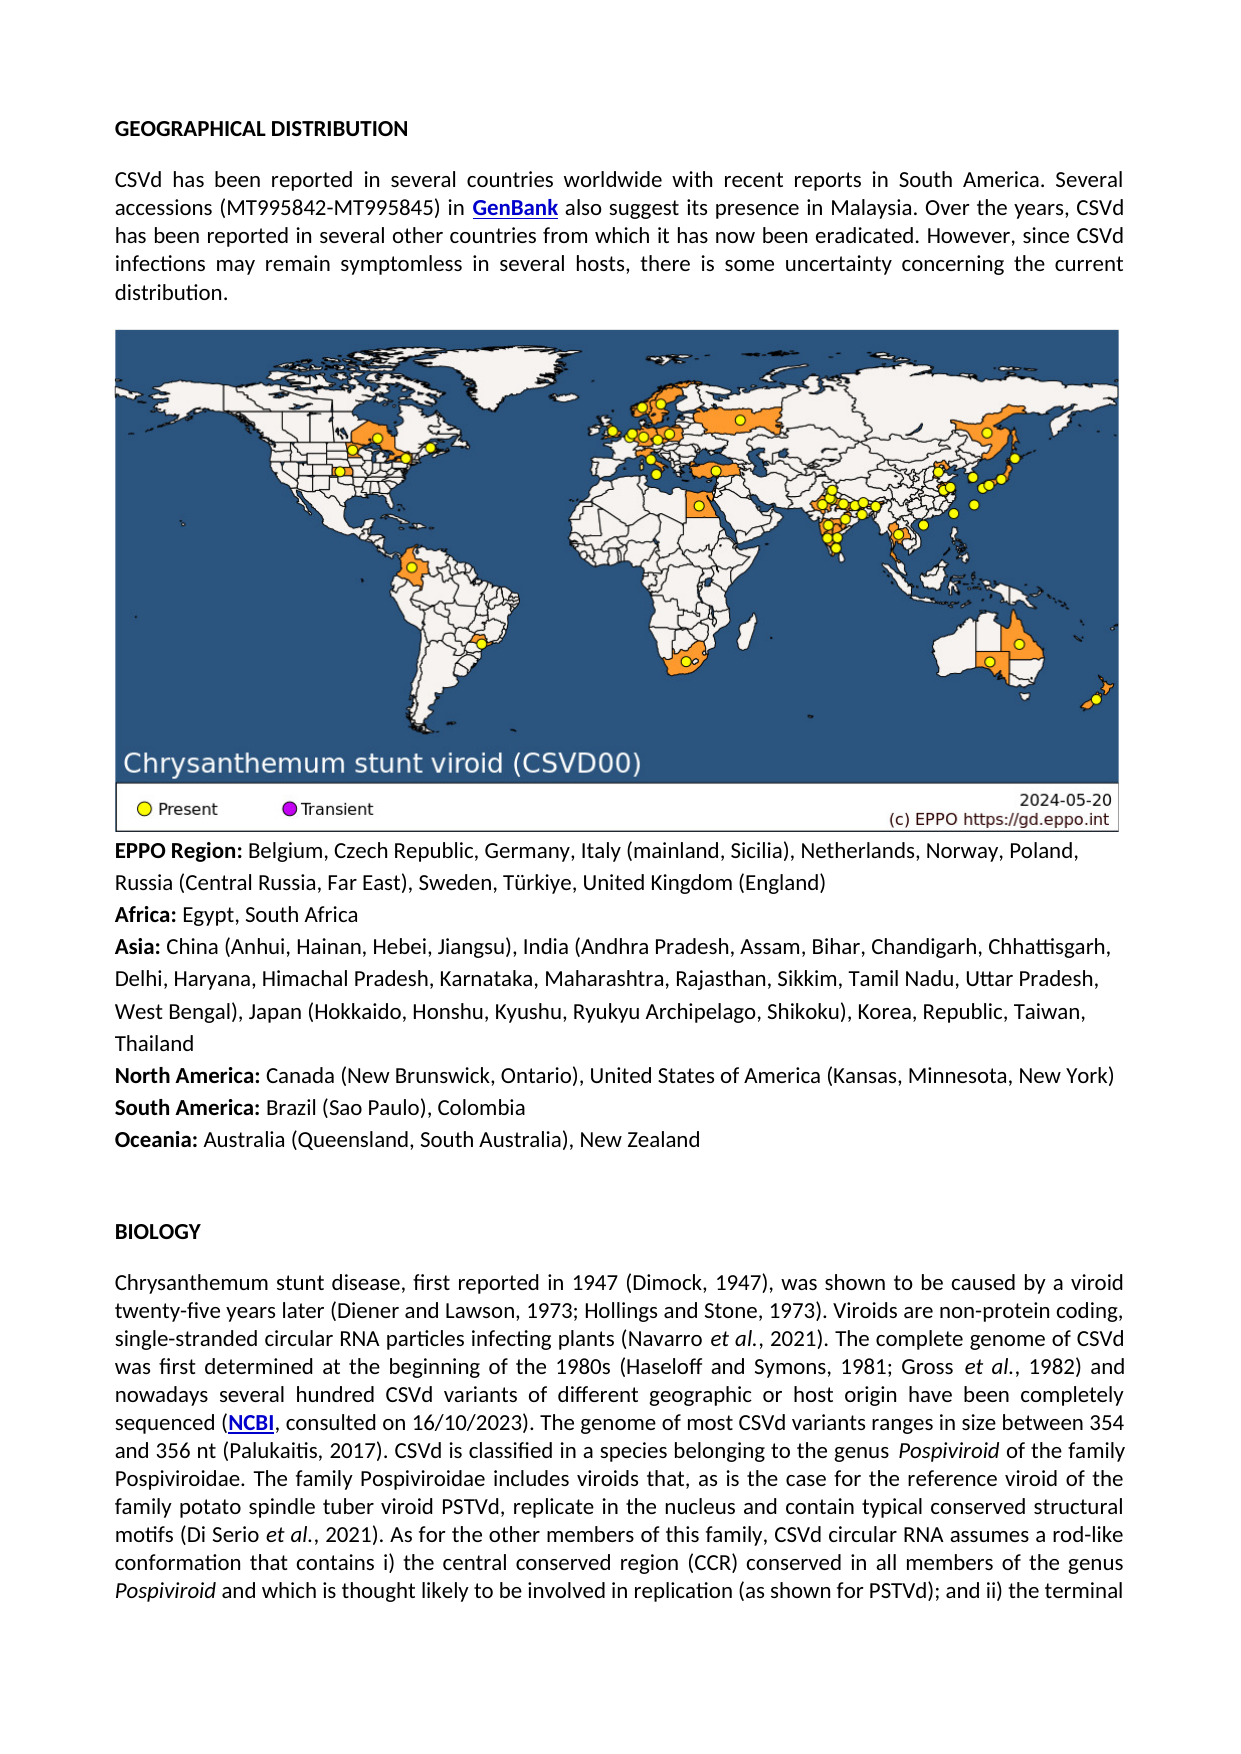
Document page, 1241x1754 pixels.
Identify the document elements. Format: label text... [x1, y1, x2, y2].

text BIOLOGY [114, 1189, 1126, 1245]
picture [114, 328, 1119, 832]
text CSVd has been reported in several countries worldwide with recent reports in South America. Several accessions (MT995842-MT995845) in GenBank also suggest its presence in Malaysia. Over the years, CSVd has been reported in several other countries from which it has now been eradicated. However, since CSVd infections may remain symptomless in several hosts, there is some uncertainty concerning the current distribution. [114, 166, 1126, 306]
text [114, 1268, 1126, 1604]
text GEOGRAPHICAL DISTRIBUTION [114, 114, 1126, 143]
